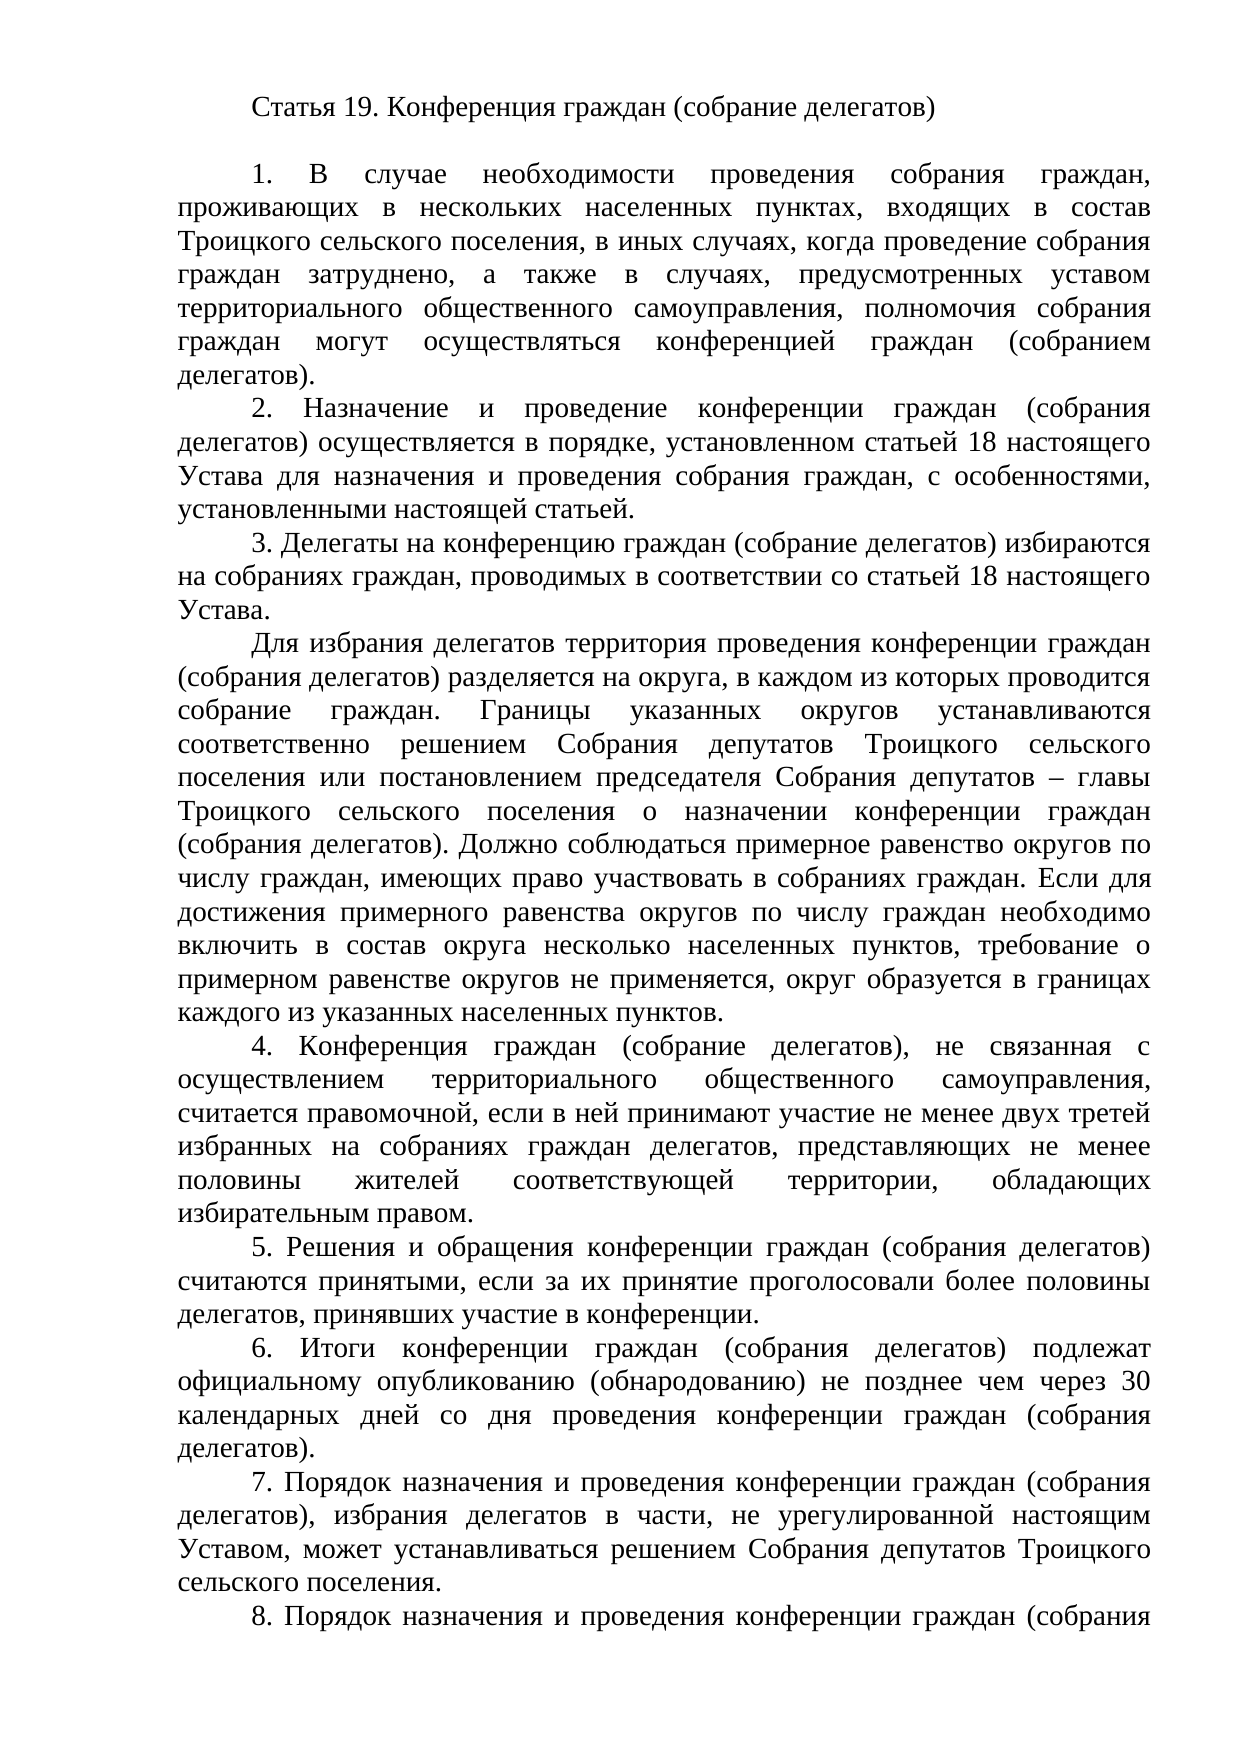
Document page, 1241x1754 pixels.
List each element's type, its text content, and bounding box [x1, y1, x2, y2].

text 6. Итоги конференции граждан (собрания делегатов) подлежат официальному опубликованию (обнародованию) не позднее чем через 30 календарных дней со дня проведения конференции граждан (собрания делегатов). [177, 1330, 1152, 1464]
text 5. Решения и обращения конференции граждан (собрания делегатов) считаются принятыми, если за их принятие проголосовали более половины делегатов, принявших участие в конференции. [177, 1229, 1152, 1330]
text 7. Порядок назначения и проведения конференции граждан (собрания делегатов), избрания делегатов в части, не урегулированной настоящим Уставом, может устанавливаться решением Собрания депутатов Троицкого сельского поселения. [177, 1464, 1152, 1598]
text Статья 19. Конференция граждан (собрание делегатов) [177, 89, 1152, 122]
text 1. В случае необходимости проведения собрания граждан, проживающих в нескольких населенных пунктах, входящих в состав Троицкого сельского поселения, в иных случаях, когда проведение собрания граждан затруднено, а также в случаях, предусмотренных уставом территориального общественного самоуправления, полномочия собрания граждан могут осуществляться конференцией граждан (собранием делегатов). [177, 156, 1152, 391]
text 3. Делегаты на конференцию граждан (собрание делегатов) избираются на собраниях граждан, проводимых в соответствии со статьей 18 настоящего Устава. [177, 525, 1152, 625]
text Для избрания делегатов территория проведения конференции граждан (собрания делегатов) разделяется на округа, в каждом из которых проводится собрание граждан. Границы указанных округов устанавливаются соответственно решением Собрания депутатов Троицкого сельского поселения или постановлением председателя Собрания депутатов – главы Троицкого сельского поселения о назначении конференции граждан (собрания делегатов). Должно соблюдаться примерное равенство округов по числу граждан, имеющих право участвовать в собраниях граждан. Если для достижения примерного равенства округов по числу граждан необходимо включить в состав округа несколько населенных пунктов, требование о примерном равенстве округов не применяется, округ образуется в границах каждого из указанных населенных пунктов. [177, 625, 1152, 1028]
text 2. Назначение и проведение конференции граждан (собрания делегатов) осуществляется в порядке, установленном статьей 18 настоящего Устава для назначения и проведения собрания граждан, с особенностями, установленными настоящей статьей. [177, 391, 1152, 525]
text 4. Конференция граждан (собрание делегатов), не связанная с осуществлением территориального общественного самоуправления, считается правомочной, если в ней принимают участие не менее двух третей избранных на собраниях граждан делегатов, представляющих не менее половины жителей соответствующей территории, обладающих избирательным правом. [177, 1028, 1152, 1229]
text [177, 1598, 1152, 1632]
